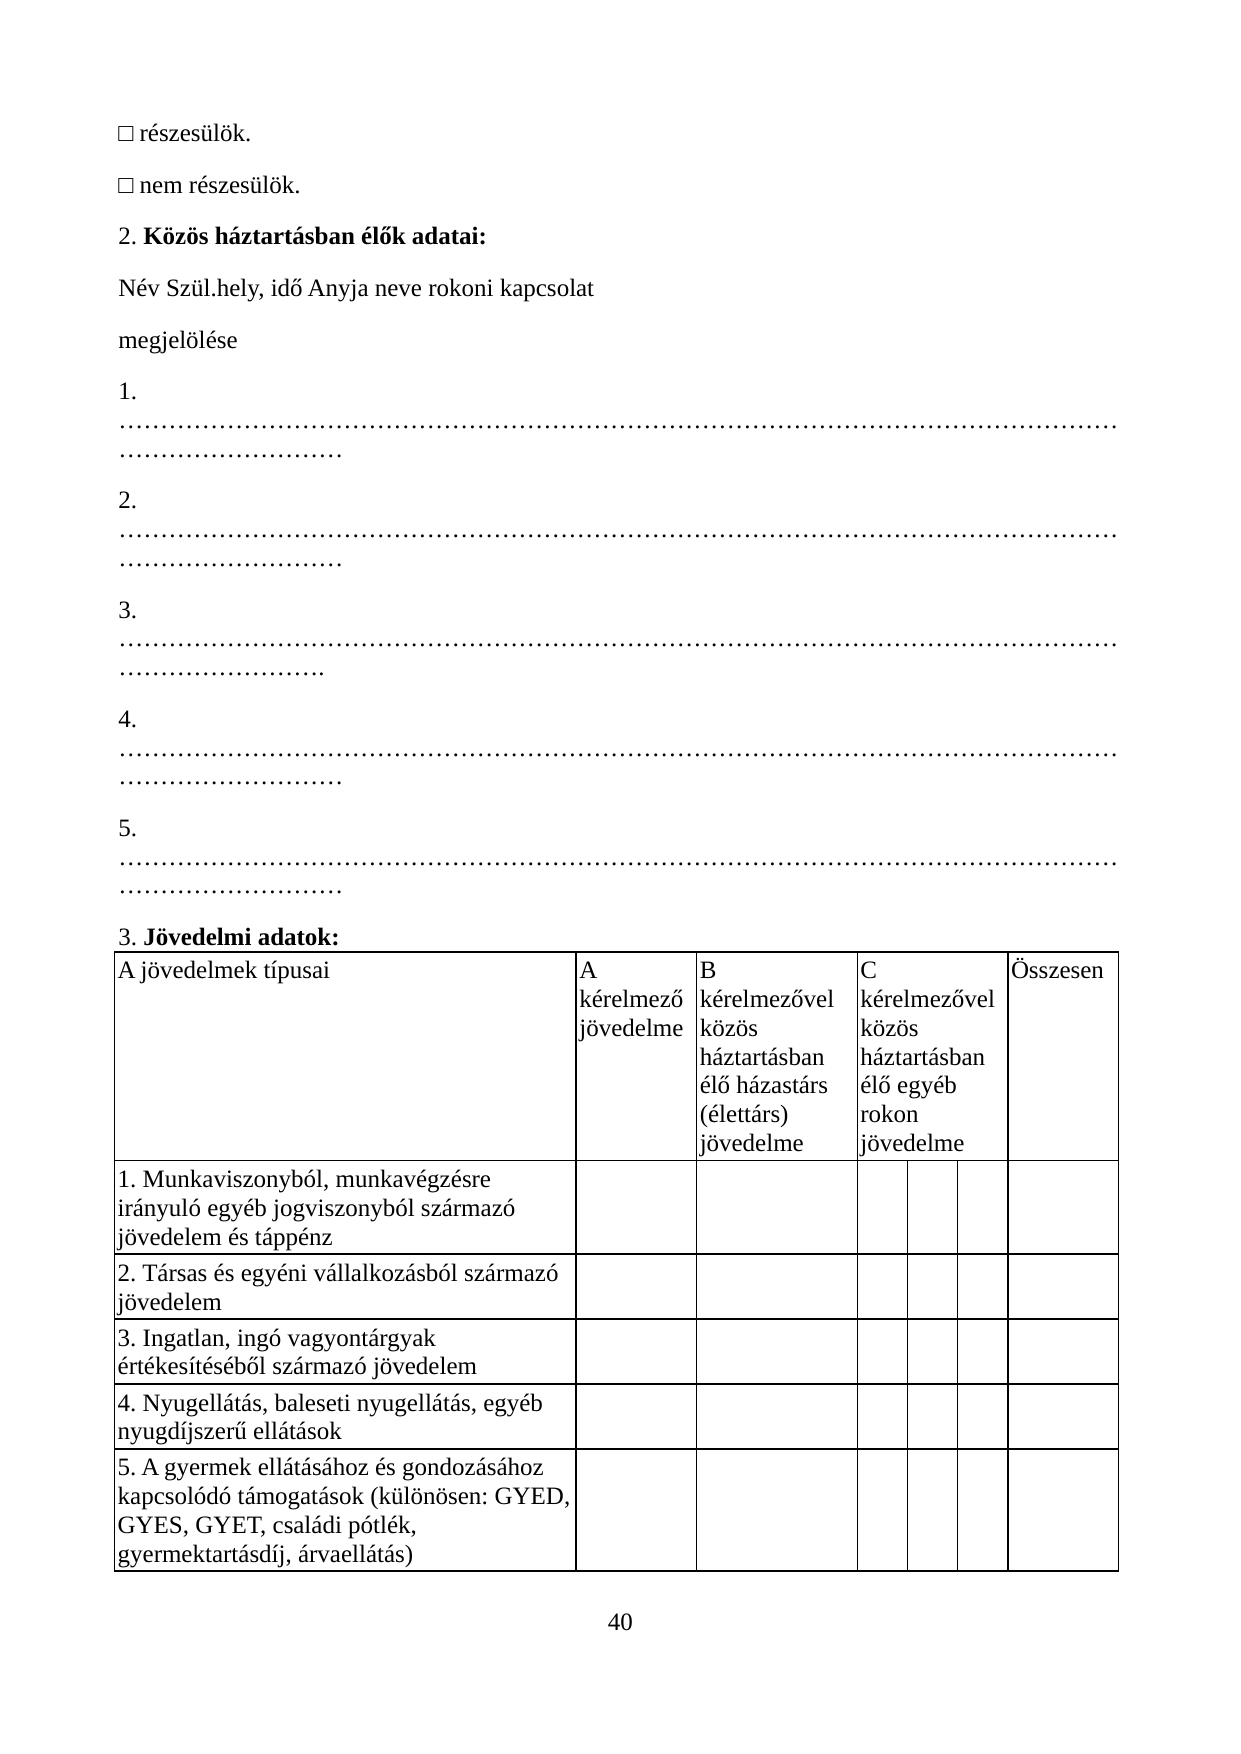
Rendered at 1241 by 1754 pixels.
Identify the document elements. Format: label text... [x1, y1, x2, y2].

table_cell [577, 1385, 696, 1448]
table_cell [577, 1161, 696, 1253]
table_cell [1009, 1450, 1118, 1570]
table_cell [958, 1255, 1007, 1318]
table_header C kérelmezővel közös háztartásban élő egyéb rokon jövedelme [858, 953, 1007, 1160]
table_cell [1009, 1385, 1118, 1448]
text 1.………………………………………………………………………………………………………………………………… [118, 376, 1122, 463]
table_header A jövedelmek típusai [115, 953, 575, 1160]
table_cell [958, 1450, 1007, 1570]
table_cell [858, 1255, 907, 1318]
table_cell [577, 1255, 696, 1318]
text 5.………………………………………………………………………………………………………………………………… [118, 813, 1122, 899]
table_cell 4. Nyugellátás, baleseti nyugellátás, egyéb nyugdíjszerű ellátások [115, 1385, 575, 1448]
table_cell [1009, 1255, 1118, 1318]
table_header B kérelmezővel közös háztartásban élő házastárs (élettárs) jövedelme [697, 953, 857, 1160]
table_cell 1. Munkaviszonyból, munkavégzésre irányuló egyéb jogviszonyból származó jövedelem és táppénz [115, 1161, 575, 1253]
text □ részesülök. [118, 118, 1122, 147]
table_cell [697, 1161, 857, 1253]
text 2.………………………………………………………………………………………………………………………………… [118, 486, 1122, 572]
text 4.………………………………………………………………………………………………………………………………… [118, 704, 1122, 790]
table_cell [958, 1161, 1007, 1253]
table_cell [1009, 1161, 1118, 1253]
text □ nem részesülök. [118, 170, 1122, 198]
table_cell [908, 1450, 957, 1570]
table_cell [908, 1161, 957, 1253]
table_cell 3. Ingatlan, ingó vagyontárgyak értékesítéséből származó jövedelem [115, 1320, 575, 1383]
text 3. Jövedelmi adatok: [118, 922, 1122, 951]
text 3.………………………………………………………………………………………………………………………………. [118, 595, 1122, 681]
table_cell [958, 1385, 1007, 1448]
table_cell [577, 1450, 696, 1570]
table_header A kérelmező jövedelme [577, 953, 696, 1160]
table_cell 2. Társas és egyéni vállalkozásból származó jövedelem [115, 1255, 575, 1318]
table_cell [908, 1320, 957, 1383]
table_cell [697, 1255, 857, 1318]
table_cell [858, 1320, 907, 1383]
table_cell 5. A gyermek ellátásához és gondozásához kapcsolódó támogatások (különösen: GYED, GYES, GYET, családi pótlék, gyermektartásdíj, árvaellátás) [115, 1450, 575, 1570]
table_cell [577, 1320, 696, 1383]
table_cell [908, 1255, 957, 1318]
table_cell [858, 1161, 907, 1253]
table_cell [697, 1385, 857, 1448]
table_header Összesen [1009, 953, 1118, 1160]
table_cell [1009, 1320, 1118, 1383]
text megjelölése [118, 325, 1122, 353]
table_cell [858, 1450, 907, 1570]
table_cell [908, 1385, 957, 1448]
table_cell [858, 1385, 907, 1448]
text Név Szül.hely, idő Anyja neve rokoni kapcsolat [118, 273, 1122, 302]
text 2. Közös háztartásban élők adatai: [118, 221, 1122, 250]
table_cell [697, 1450, 857, 1570]
table_cell [958, 1320, 1007, 1383]
table_cell [697, 1320, 857, 1383]
